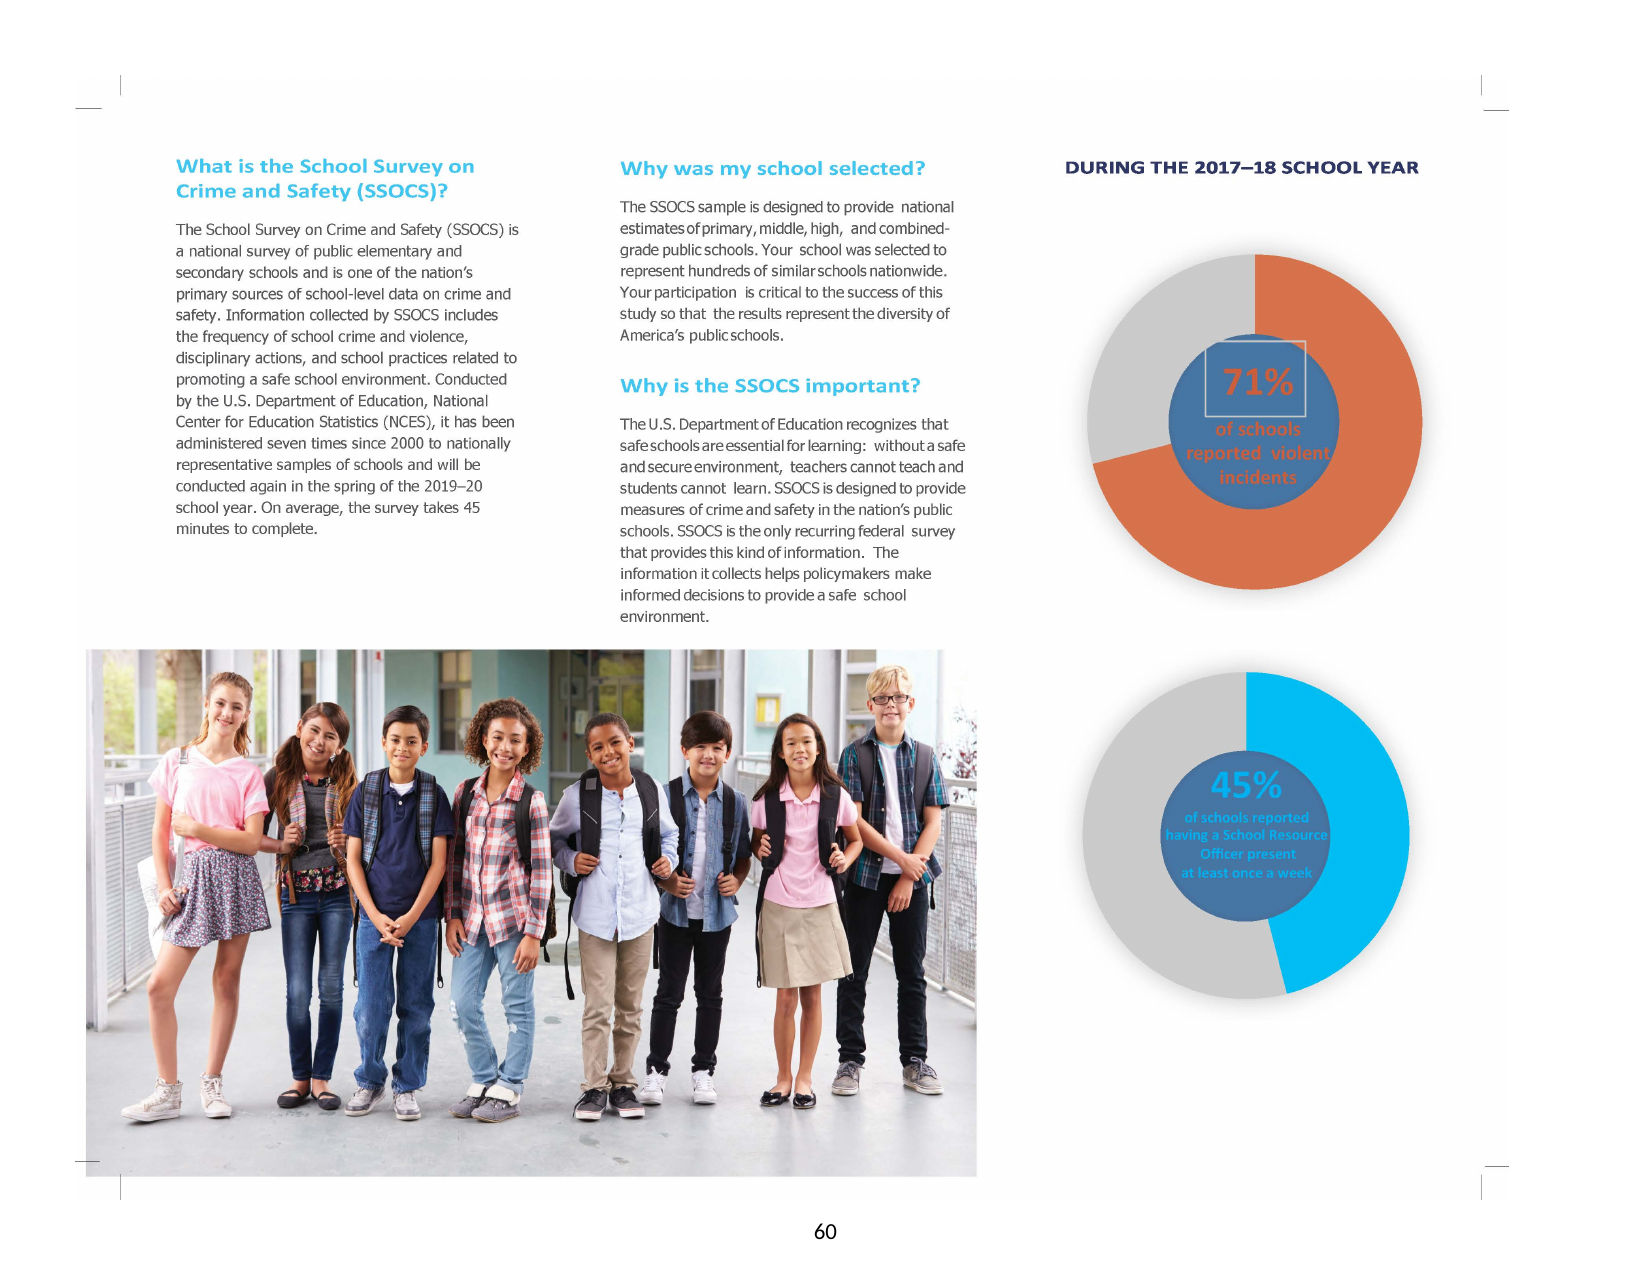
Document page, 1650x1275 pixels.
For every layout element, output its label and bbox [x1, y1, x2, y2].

picture [75, 75, 1509, 1200]
